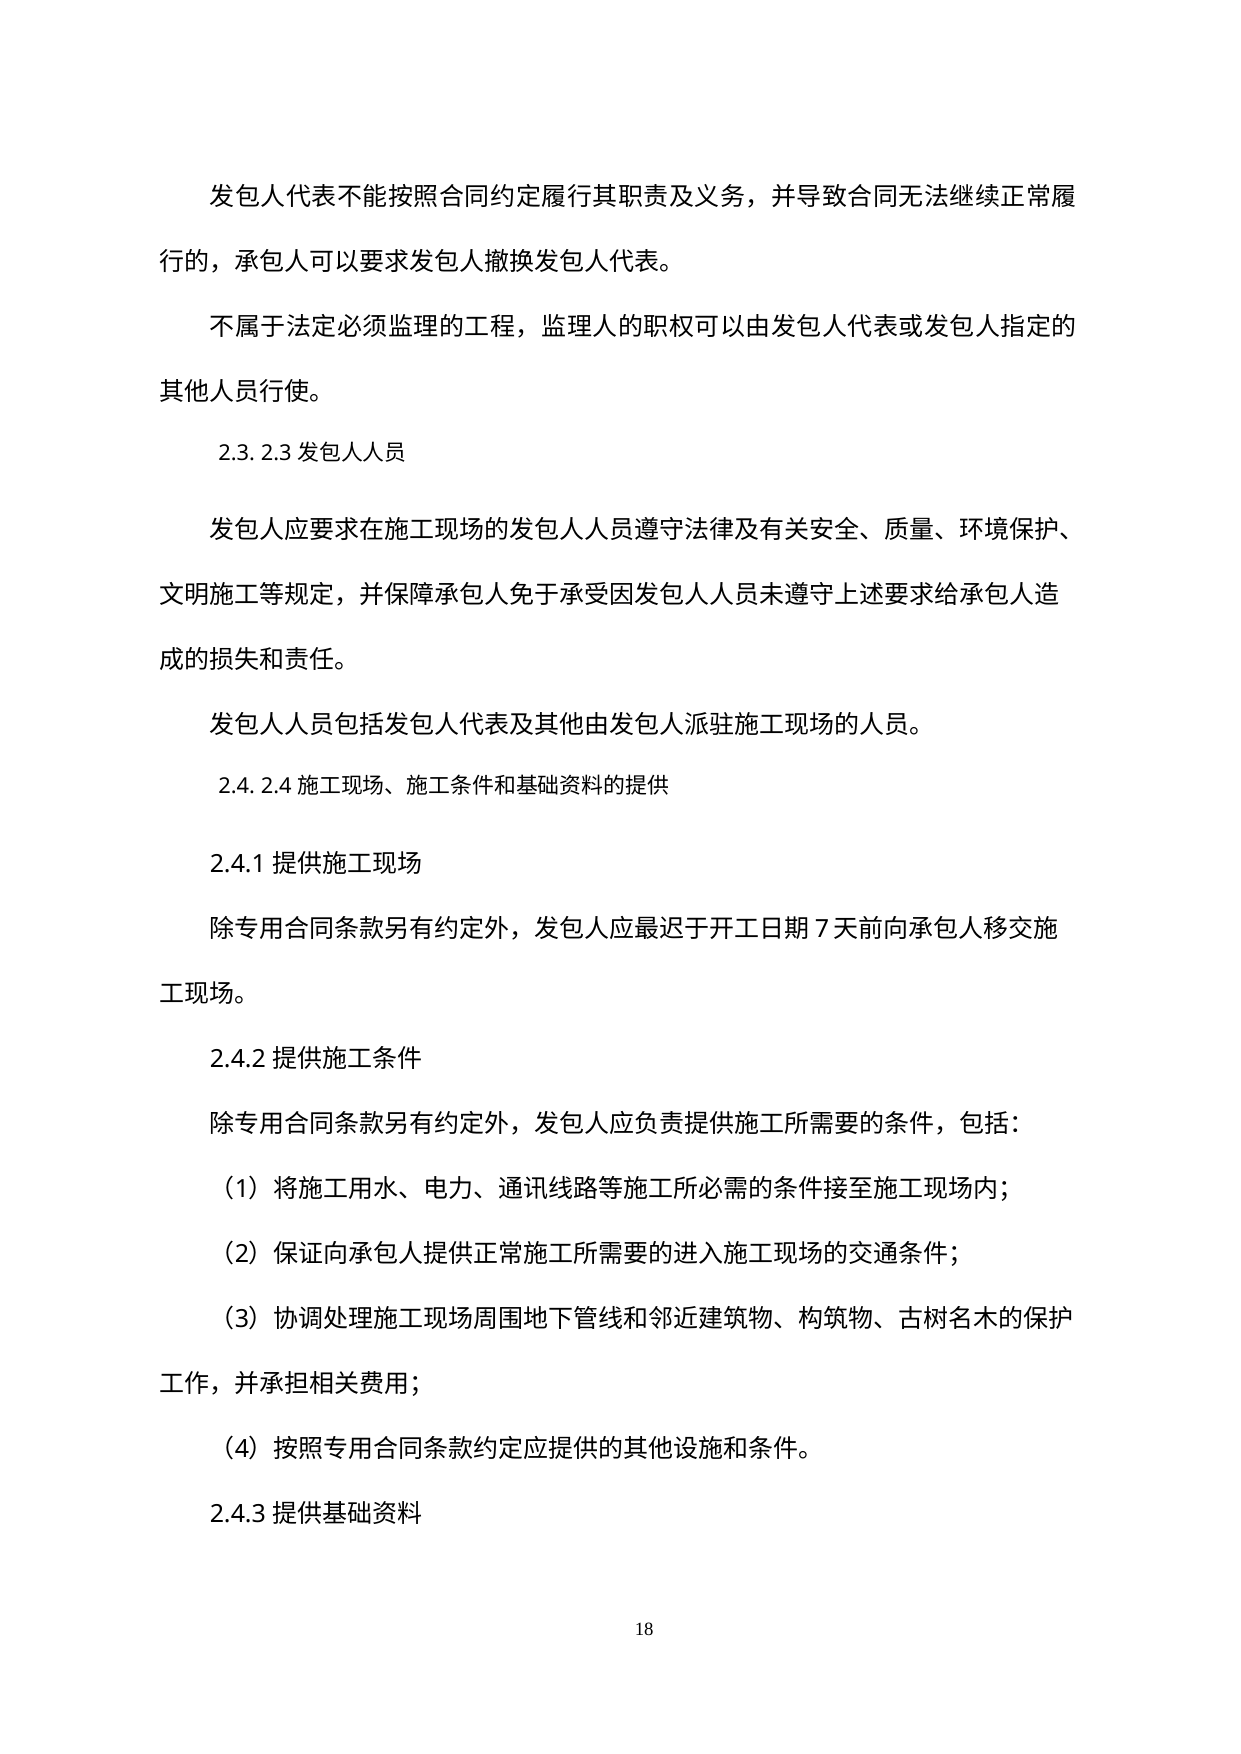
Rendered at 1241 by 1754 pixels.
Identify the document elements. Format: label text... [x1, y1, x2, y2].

text 2.4.3 提供基础资料 [159, 1479, 1078, 1544]
text （3）协调处理施工现场周围地下管线和邻近建筑物、构筑物、古树名木的保护工作，并承担相关费用； [159, 1284, 1078, 1414]
subtitle 2.4 施工现场、施工条件和基础资料的提供 [174, 768, 1078, 800]
text （2）保证向承包人提供正常施工所需要的进入施工现场的交通条件； [159, 1219, 1078, 1284]
text 不属于法定必须监理的工程，监理人的职权可以由发包人代表或发包人指定的其他人员行使。 [159, 292, 1078, 422]
text 2.4.2 提供施工条件 [159, 1024, 1078, 1089]
text 发包人代表不能按照合同约定履行其职责及义务，并导致合同无法继续正常履行的，承包人可以要求发包人撤换发包人代表。 [159, 162, 1078, 292]
text 2.4.1 提供施工现场 [159, 829, 1078, 894]
text 除专用合同条款另有约定外，发包人应最迟于开工日期7天前向承包人移交施工现场。 [159, 894, 1078, 1024]
text 发包人应要求在施工现场的发包人人员遵守法律及有关安全、质量、环境保护、文明施工等规定，并保障承包人免于承受因发包人人员未遵守上述要求给承包人造成的损失和责任。 [159, 495, 1078, 690]
text 除专用合同条款另有约定外，发包人应负责提供施工所需要的条件，包括： [159, 1089, 1078, 1154]
subtitle 2.3 发包人人员 [174, 434, 1078, 467]
text （4）按照专用合同条款约定应提供的其他设施和条件。 [159, 1414, 1078, 1479]
text （1）将施工用水、电力、通讯线路等施工所必需的条件接至施工现场内； [159, 1154, 1078, 1219]
text 发包人人员包括发包人代表及其他由发包人派驻施工现场的人员。 [159, 690, 1078, 755]
